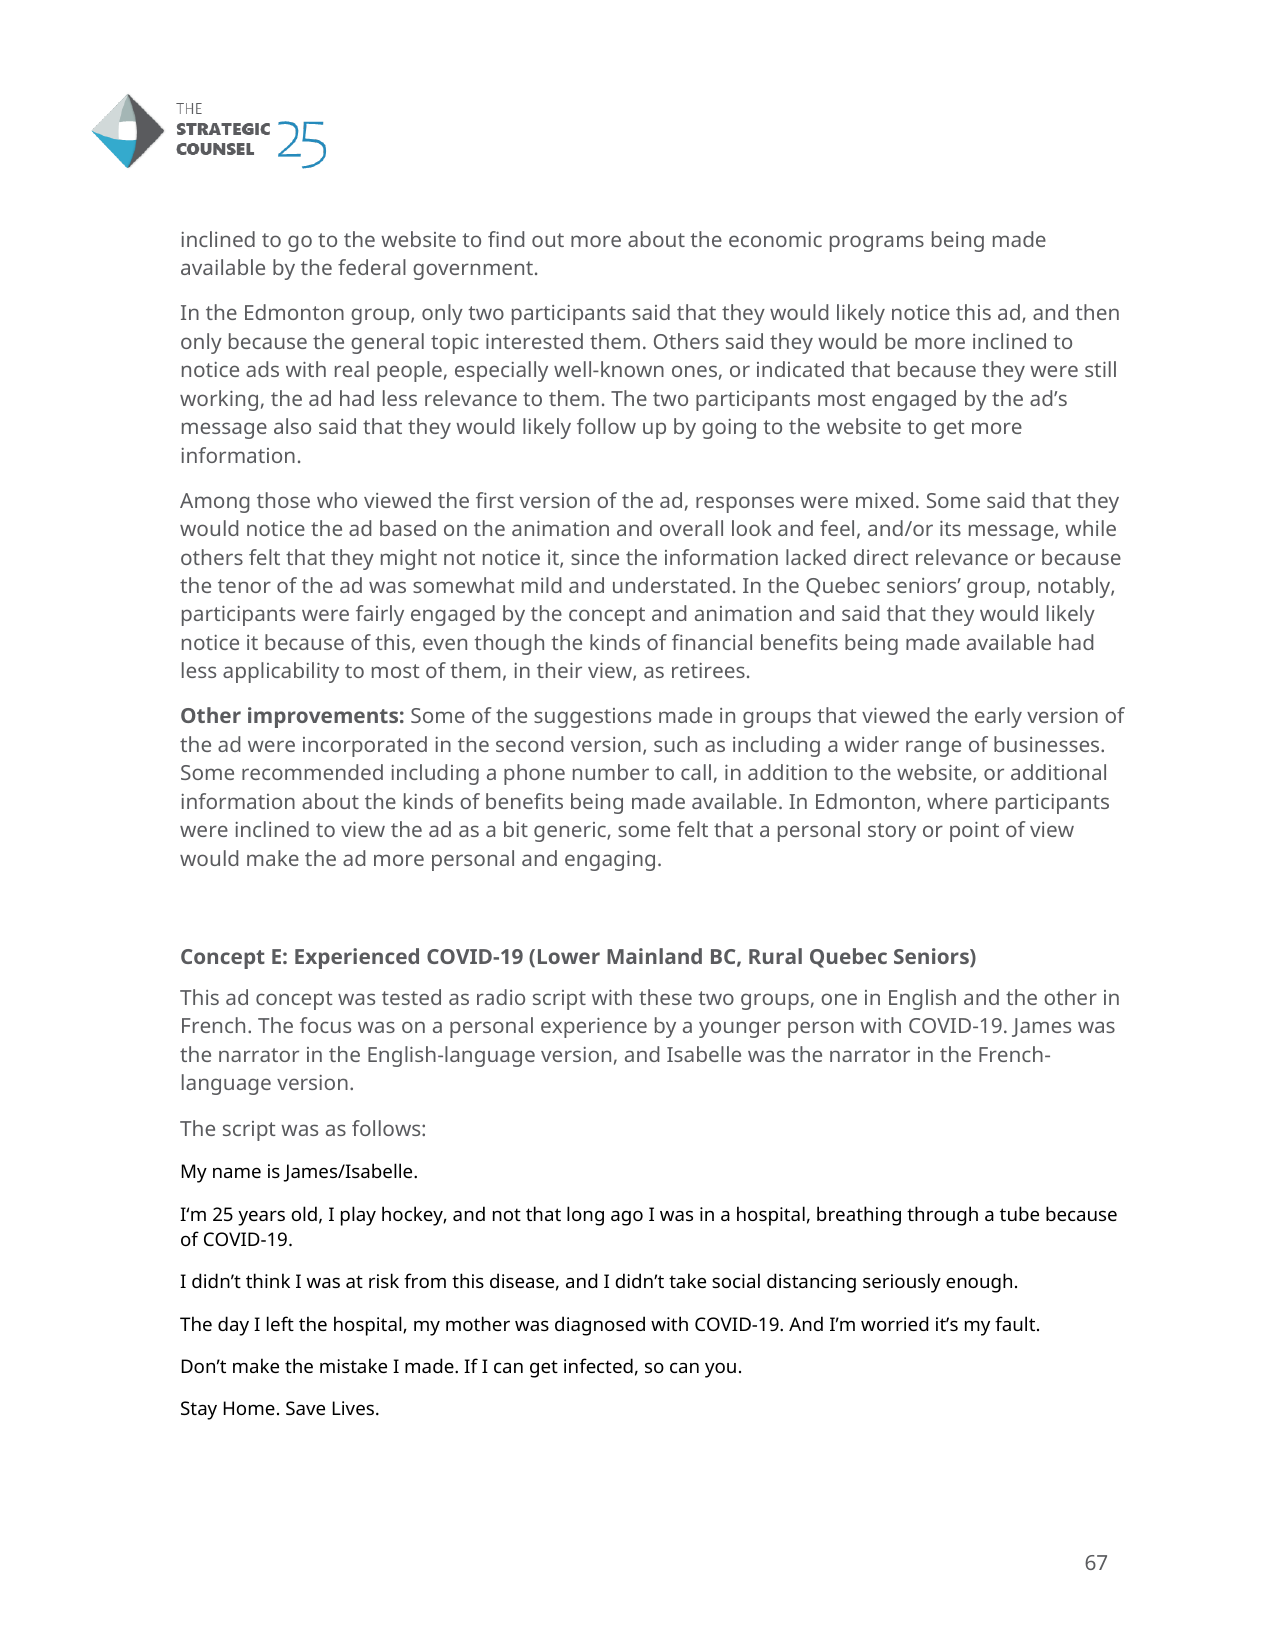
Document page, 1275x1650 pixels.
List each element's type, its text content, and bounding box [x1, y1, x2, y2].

text The script was as follows: [180, 1114, 1125, 1142]
text This ad concept was tested as radio script with these two groups, one in English and the other in French. The focus was on a personal experience by a younger person with COVID-19. James was the narrator in the English-language version, and Isabelle was the narrator in the French-language version. [180, 983, 1125, 1097]
picture [91, 72, 445, 215]
text Stay Home. Save Lives. [180, 1395, 1125, 1421]
text I‘m 25 years old, I play hockey, and not that long ago I was in a hospital, breathing through a tube because of COVID-19. [180, 1201, 1125, 1252]
text In the Edmonton group, only two participants said that they would likely notice this ad, and then only because the general topic interested them. Others said they would be more inclined to notice ads with real people, especially well-known ones, or indicated that because they were still working, the ad had less relevance to them. The two participants most engaged by the ad’s message also said that they would likely follow up by going to the website to get more information. [180, 298, 1125, 469]
text The day I left the hospital, my mother was diagnosed with COVID-19. And I’m worried it’s my fault. [180, 1311, 1125, 1336]
text Among those who viewed the first version of the ad, responses were mixed. Some said that they would notice the ad based on the animation and overall look and feel, and/or its message, while others felt that they might not notice it, since the information lacked direct relevance or because the tenor of the ad was somewhat mild and understated. In the Quebec seniors’ group, notably, participants were fairly engaged by the concept and animation and said that they would likely notice it because of this, even though the kinds of financial benefits being made available had less applicability to most of them, in their view, as retirees. [180, 486, 1125, 685]
subtitle Concept E: Experienced COVID-19 (Lower Mainland BC, Rural Quebec Seniors) [180, 942, 1125, 971]
text Don’t make the mistake I made. If I can get infected, so can you. [180, 1353, 1125, 1378]
text I didn’t think I was at risk from this disease, and I didn’t take social distancing seriously enough. [180, 1269, 1125, 1294]
text Other improvements: Some of the suggestions made in groups that viewed the early version of the ad were incorporated in the second version, such as including a wider range of businesses. Some recommended including a phone number to call, in addition to the website, or additional information about the kinds of benefits being made available. In Edmonton, where participants were inclined to view the ad as a bit generic, some felt that a personal story or point of view would make the ad more personal and engaging. [180, 702, 1125, 872]
text My name is James/Isabelle. [180, 1159, 1125, 1184]
